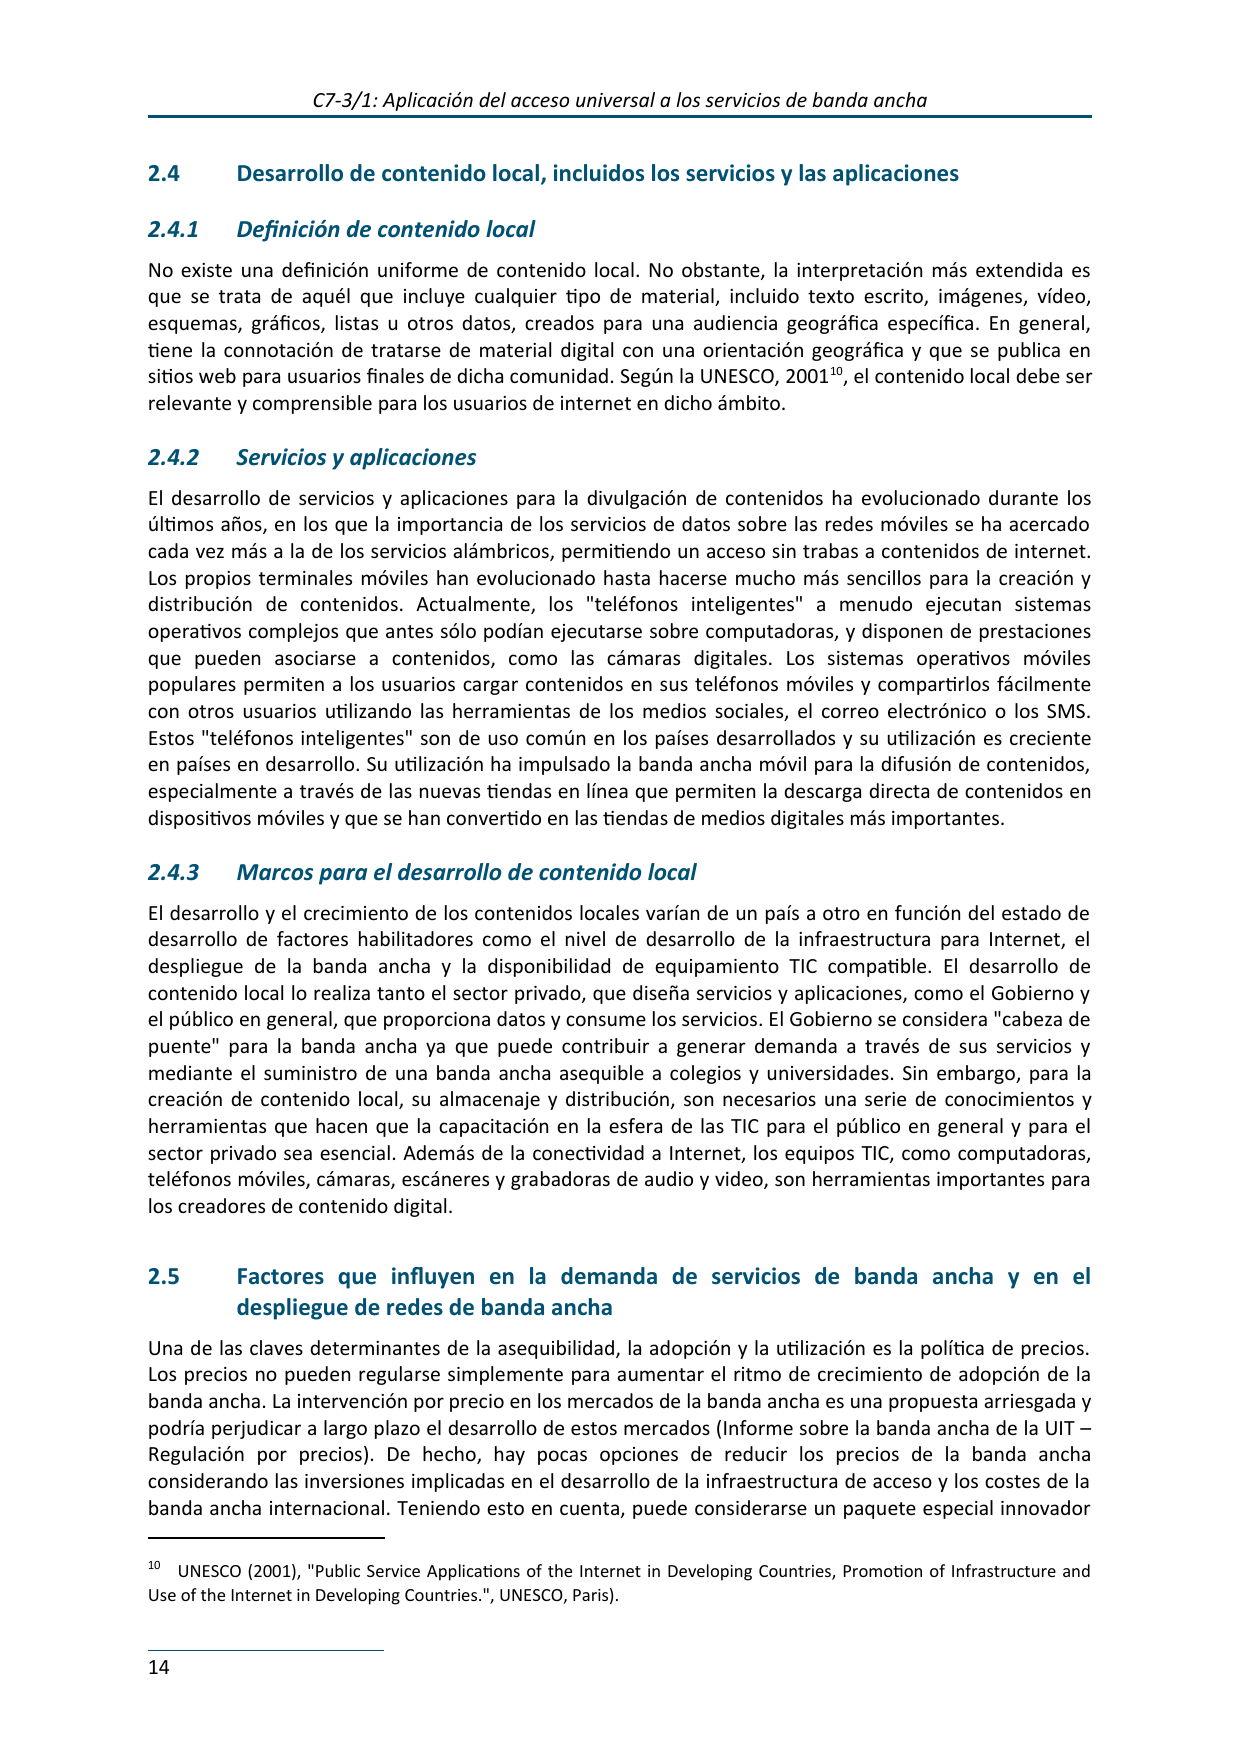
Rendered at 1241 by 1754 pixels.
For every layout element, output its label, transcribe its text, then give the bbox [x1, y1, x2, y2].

subtitle 2.4.3 Marcos para el desarrollo de contenido local [148, 856, 1092, 886]
subtitle 2.4 Desarrollo de contenido local, incluidos los servicios y las aplicaciones [148, 157, 1092, 188]
subtitle 2.4.2 Servicios y aplicaciones [148, 441, 1092, 471]
text El desarrollo y el crecimiento de los contenidos locales varían de un país a otro en función del estado de desarrollo de factores habilitadores como el nivel de desarrollo de la infraestructura para Internet, el despliegue de la banda ancha y la disponibilidad de equipamiento TIC compatible. El desarrollo de contenido local lo realiza tanto el sector privado, que diseña servicios y aplicaciones, como el Gobierno y el público en general, que proporciona datos y consume los servicios. El Gobierno se considera "cabeza de puente" para la banda ancha ya que puede contribuir a generar demanda a través de sus servicios y mediante el suministro de una banda ancha asequible a colegios y universidades. Sin embargo, para la creación de contenido local, su almacenaje y distribución, son necesarios una serie de conocimientos y herramientas que hacen que la capacitación en la esfera de las TIC para el público en general y para el sector privado sea esencial. Además de la conectividad a Internet, los equipos TIC, como computadoras, teléfonos móviles, cámaras, escáneres y grabadoras de audio y video, son herramientas importantes para los creadores de contenido digital. [148, 899, 1092, 1219]
subtitle 2.5 Factores que influyen en la demanda de servicios de banda ancha y en el despliegue de redes de banda ancha [148, 1260, 1092, 1321]
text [148, 1334, 1092, 1521]
text No existe una definición uniforme de contenido local. No obstante, la interpretación más extendida es que se trata de aquél que incluye cualquier tipo de material, incluido texto escrito, imágenes, vídeo, esquemas, gráficos, listas u otros datos, creados para una audiencia geográfica específica. En general, tiene la connotación de tratarse de material digital con una orientación geográfica y que se publica en sitios web para usuarios finales de dicha comunidad. Según la UNESCO, 2001, el contenido local debe ser relevante y comprensible para los usuarios de internet en dicho ámbito. [148, 256, 1092, 416]
text El desarrollo de servicios y aplicaciones para la divulgación de contenidos ha evolucionado durante los últimos años, en los que la importancia de los servicios de datos sobre las redes móviles se ha acercado cada vez más a la de los servicios alámbricos, permitiendo un acceso sin trabas a contenidos de internet. Los propios terminales móviles han evolucionado hasta hacerse mucho más sencillos para la creación y distribución de contenidos. Actualmente, los "teléfonos inteligentes" a menudo ejecutan sistemas operativos complejos que antes sólo podían ejecutarse sobre computadoras, y disponen de prestaciones que pueden asociarse a contenidos, como las cámaras digitales. Los sistemas operativos móviles populares permiten a los usuarios cargar contenidos en sus teléfonos móviles y compartirlos fácilmente con otros usuarios utilizando las herramientas de los medios sociales, el correo electrónico o los SMS. Estos "teléfonos inteligentes" son de uso común en los países desarrollados y su utilización es creciente en países en desarrollo. Su utilización ha impulsado la banda ancha móvil para la difusión de contenidos, especialmente a través de las nuevas tiendas en línea que permiten la descarga directa de contenidos en dispositivos móviles y que se han convertido en las tiendas de medios digitales más importantes. [148, 484, 1092, 831]
subtitle 2.4.1 Definición de contenido local [148, 213, 1092, 243]
